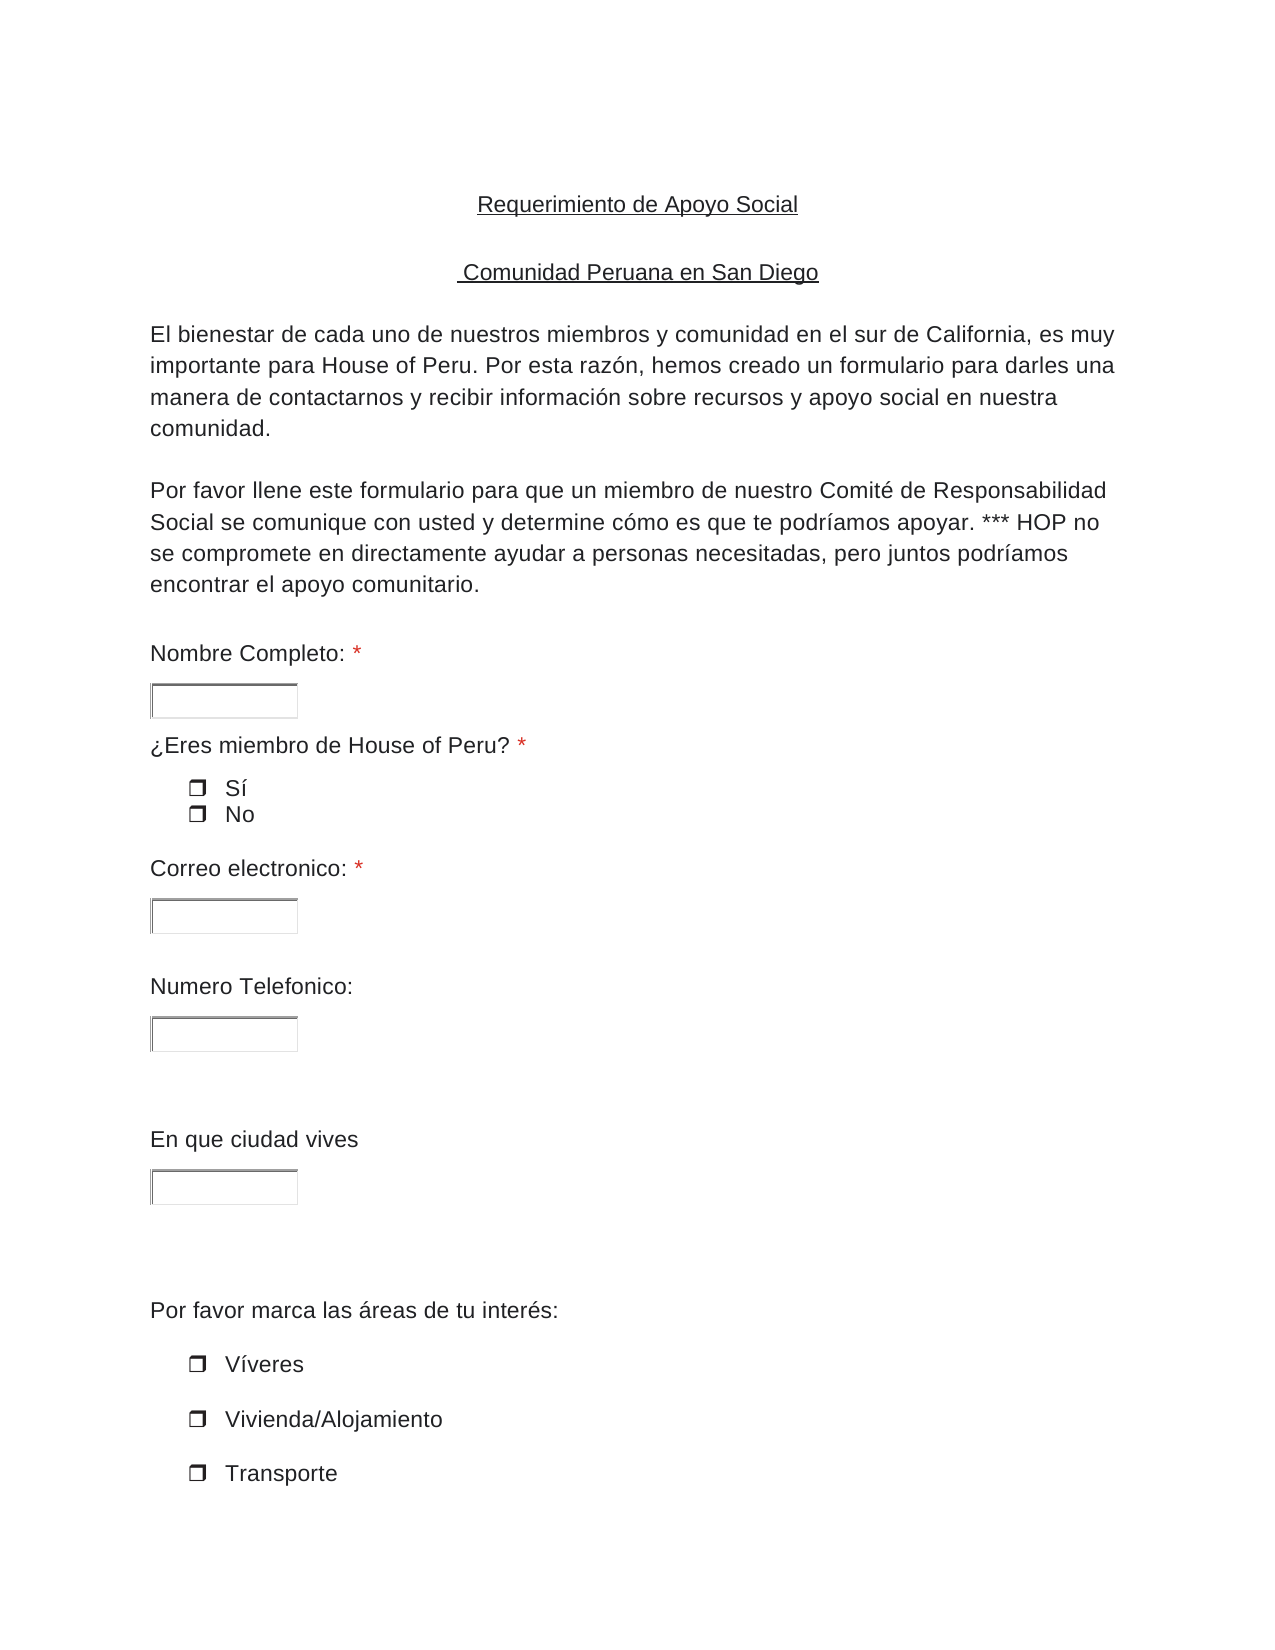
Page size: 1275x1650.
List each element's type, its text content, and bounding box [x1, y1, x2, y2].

text Numero Telefonico: [150, 962, 1125, 1000]
list Transporte [187, 1448, 1125, 1486]
text El bienestar de cada uno de nuestros miembros y comunidad en el sur de California, es muy importante para House of Peru. Por esta razón, hemos creado un formulario para darles una manera de contactarnos y recibir información sobre recursos y apoyo social en nuestra comunidad. [150, 316, 1125, 441]
text Correo electronico: * [150, 844, 1125, 882]
text ¿Eres miembro de House of Peru? * [150, 721, 1125, 758]
text Comunidad Peruana en San Diego [150, 217, 1125, 285]
list Vivienda/Alojamiento [187, 1394, 1125, 1432]
text En que ciudad vives [150, 1115, 1125, 1153]
list Sí [187, 775, 1125, 801]
list No [187, 801, 1125, 827]
text Nombre Completo: * [150, 629, 1125, 666]
text Requerimiento de Apoyo Social [150, 150, 1125, 217]
text Por favor llene este formulario para que un miembro de nuestro Comité de Responsabilidad Social se comunique con usted y determine cómo es que te podríamos apoyar. *** HOP no se compromete en directamente ayudar a personas necesitadas, pero juntos podríamos encontrar el apoyo comunitario. [150, 472, 1125, 597]
list Víveres [187, 1340, 1125, 1378]
text Por favor marca las áreas de tu interés: [150, 1286, 1125, 1323]
